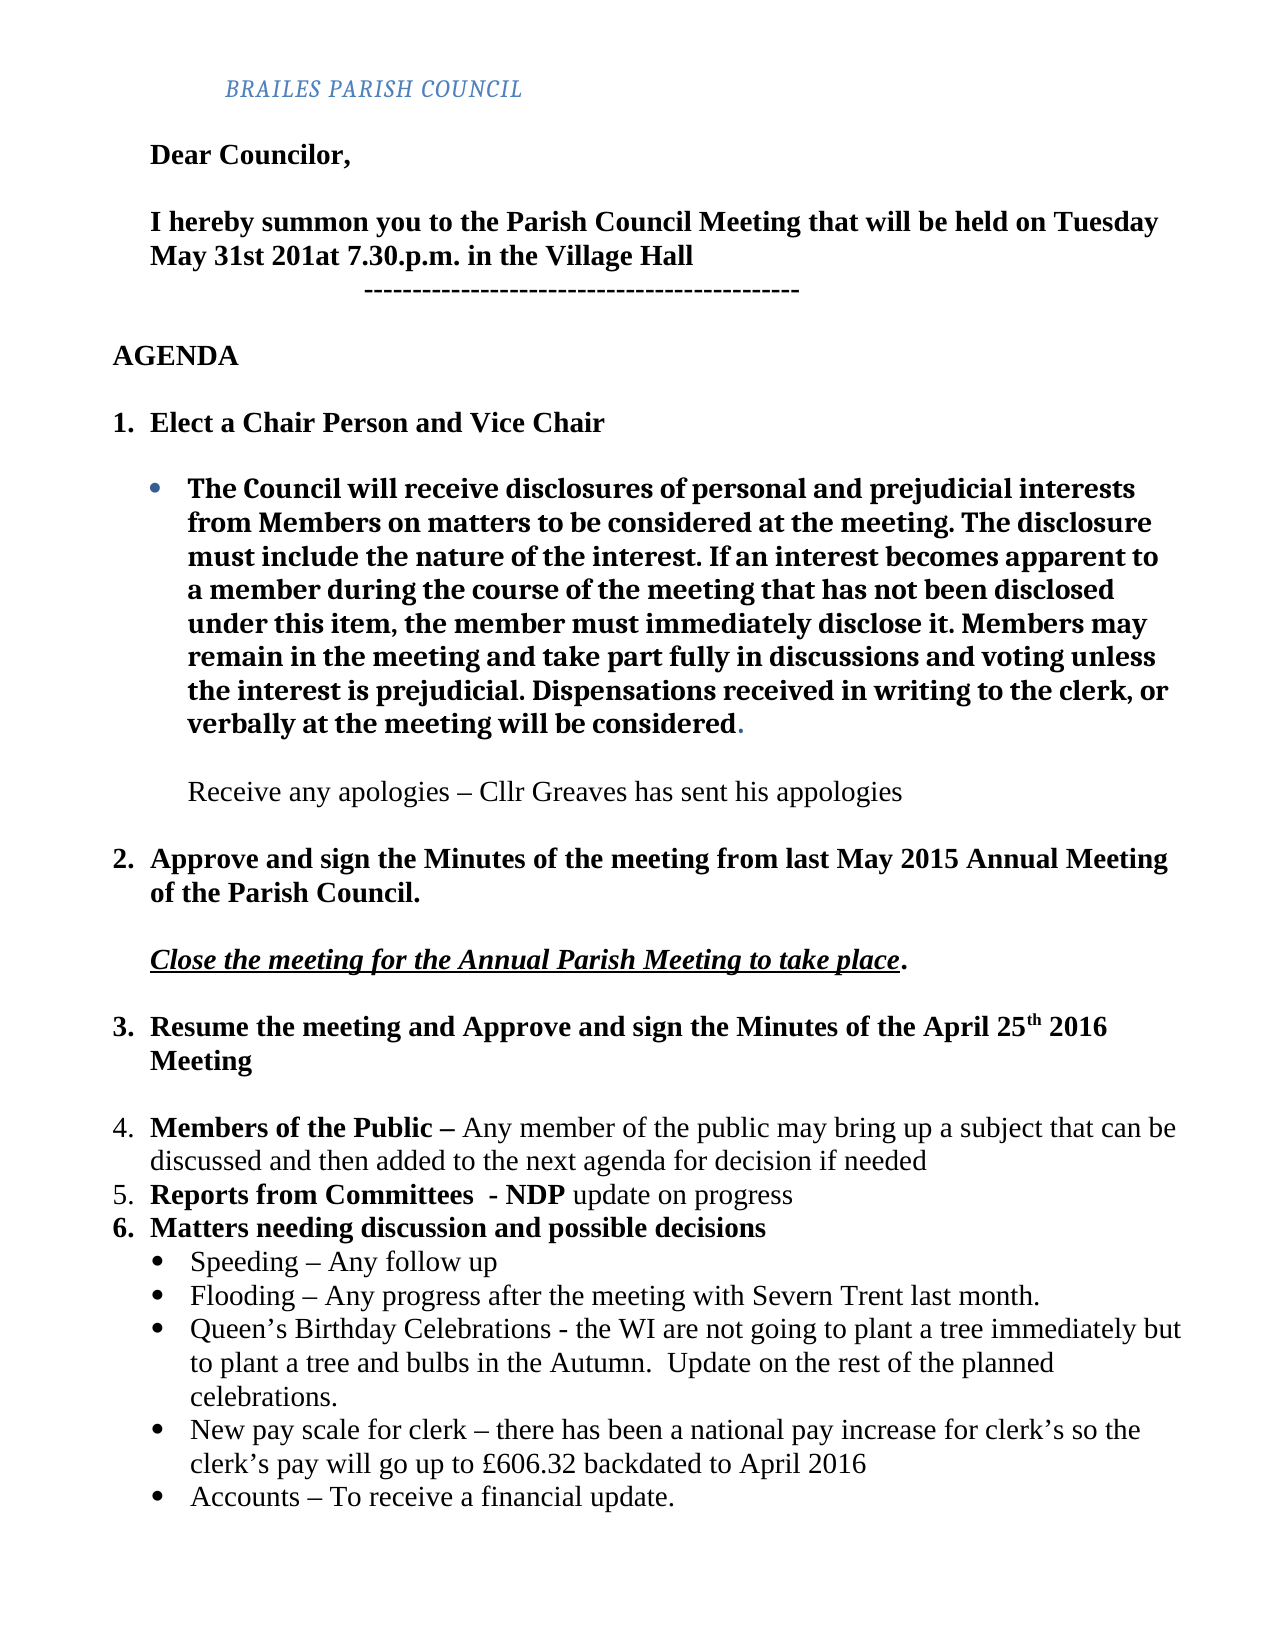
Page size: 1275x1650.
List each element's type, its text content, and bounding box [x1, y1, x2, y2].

subtitle BRAILES PARISH COUNCIL [150, 75, 1181, 104]
list Accounts – To receive a financial update. [152, 1479, 1200, 1513]
list Close the meeting for the Annual Parish Meeting to take place. [150, 942, 1181, 976]
text Dear Councilor, [75, 137, 1181, 171]
list Members of the Public – Any member of the public may bring up a subject that can be discussed and then added to the next agenda for decision if needed [112, 1110, 1181, 1177]
list I hereby summon you to the Parish Council Meeting that will be held on Tuesday May 31st 201at 7.30.p.m. in the Village Hall [150, 204, 1181, 271]
list New pay scale for clerk – there has been a national pay increase for clerk’s so the clerk’s pay will go up to £606.32 backdated to April 2016 [152, 1412, 1200, 1479]
text Receive any apologies – Cllr Greaves has sent his appologies [112, 774, 1181, 808]
subtitle The Council will receive disclosures of personal and prejudicial interests from Members on matters to be considered at the meeting. The disclosure must include the nature of the interest. If an interest becomes apparent to a member during the course of the meeting that has not been disclosed under this item, the member must immediately disclose it. Members may remain in the meeting and take part fully in discussions and voting unless the interest is prejudicial. Dispensations received in writing to the clerk, or verbally at the meeting will be considered. [150, 473, 1181, 741]
list --------------------------------------------- [150, 271, 1181, 305]
list Resume the meeting and Approve and sign the Minutes of the April 25th 2016 Meeting [112, 1009, 1181, 1076]
list Reports from Committees - NDP update on progress [112, 1177, 1181, 1211]
list Queen’s Birthday Celebrations - the WI are not going to plant a tree immediately but to plant a tree and bulbs in the Autumn. Update on the rest of the planned celebrations. [152, 1311, 1200, 1412]
list Speeding – Any follow up [152, 1244, 1200, 1278]
list Approve and sign the Minutes of the meeting from last May 2015 Annual Meeting of the Parish Council. [112, 842, 1181, 909]
list Flooding – Any progress after the meeting with Severn Trent last month. [152, 1278, 1200, 1311]
list Elect a Chair Person and Vice Chair [112, 406, 1181, 439]
list Matters needing discussion and possible decisions [112, 1211, 1181, 1244]
text AGENDA [75, 338, 1181, 372]
